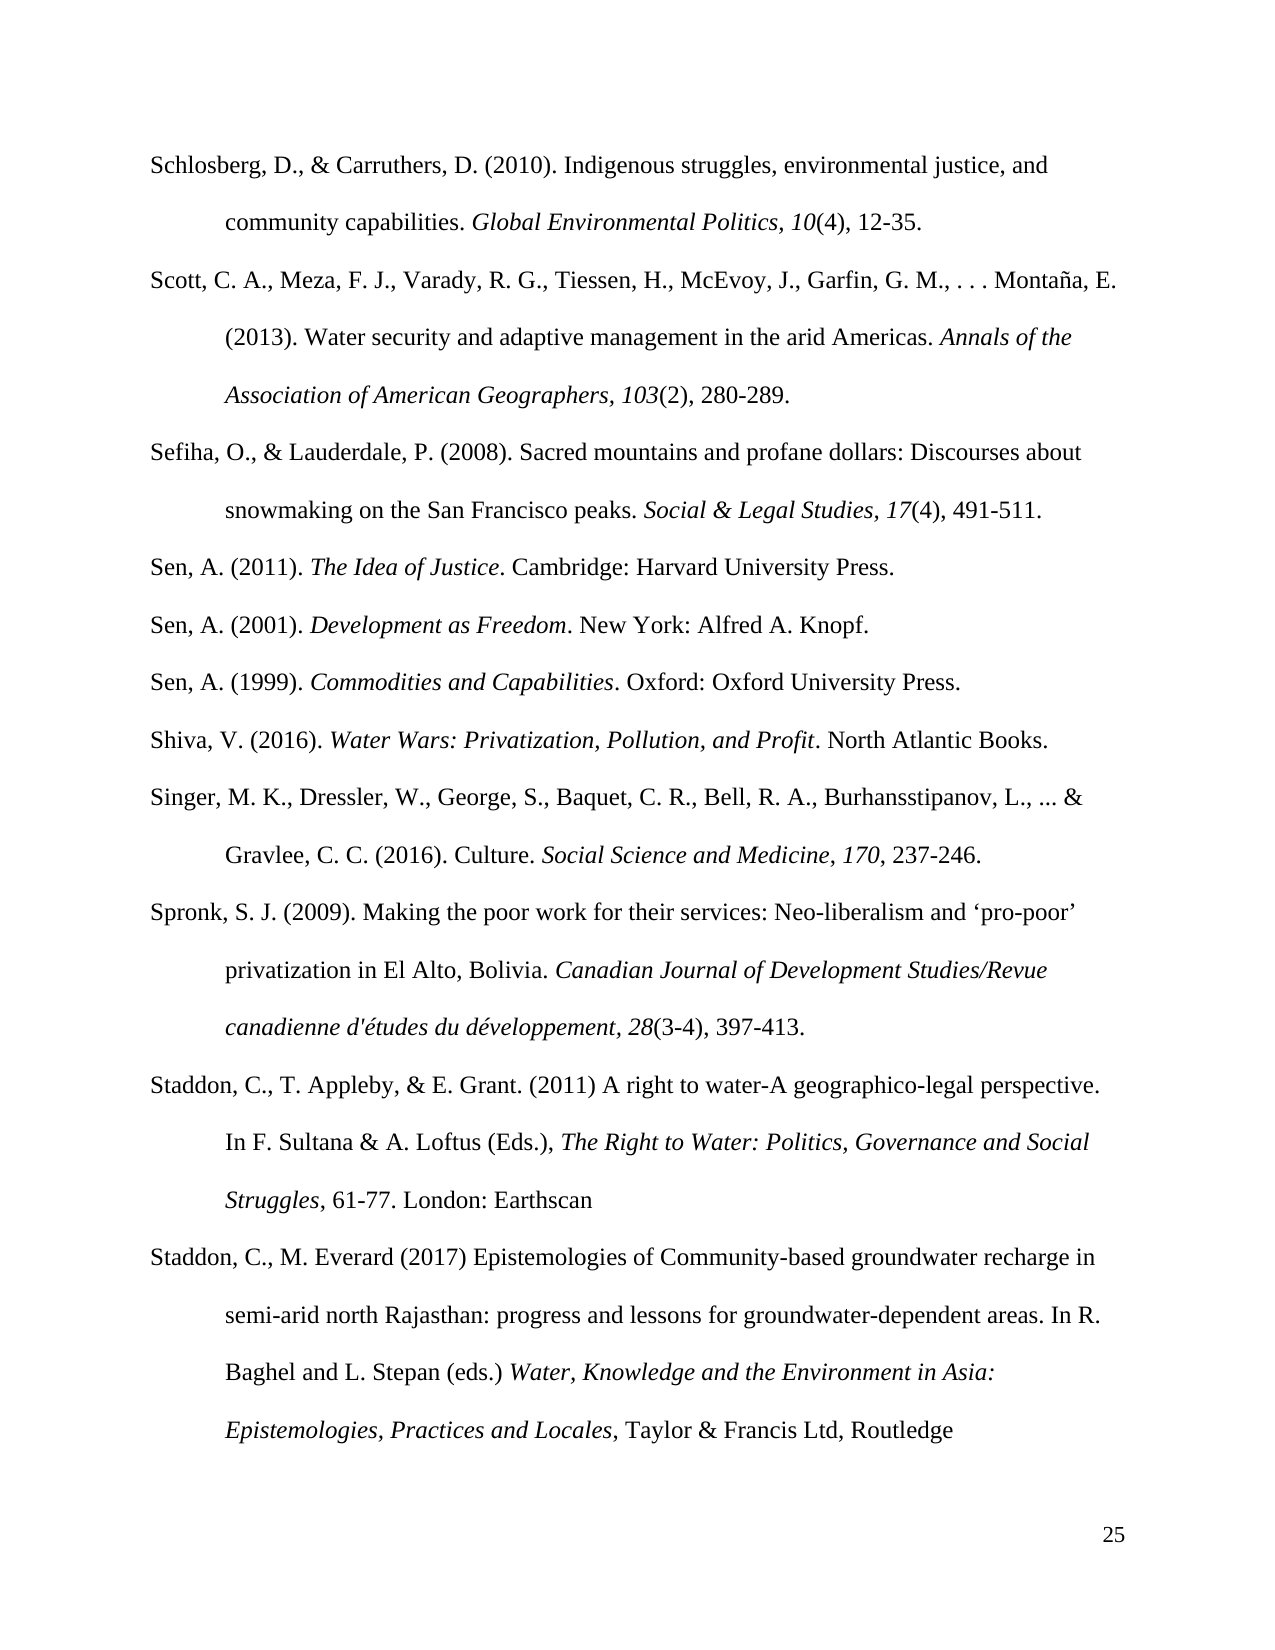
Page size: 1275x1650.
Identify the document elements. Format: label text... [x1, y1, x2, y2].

text Staddon, C., T. Appleby, & E. Grant. (2011) A right to water-A geographico-legal perspective. In F. Sultana & A. Loftus (Eds.), The Right to Water: Politics, Governance and Social Struggles, 61-77. London: Earthscan [150, 1070, 1125, 1214]
text Sen, A. (2001). Development as Freedom. New York: Alfred A. Knopf. [150, 610, 1125, 639]
text Sen, A. (1999). Commodities and Capabilities. Oxford: Oxford University Press. [150, 667, 1125, 696]
text Spronk, S. J. (2009). Making the poor work for their services: Neo-liberalism and ‘pro-poor’ privatization in El Alto, Bolivia. Canadian Journal of Development Studies/Revue canadienne d'études du développement, 28(3-4), 397-413. [150, 897, 1125, 1041]
text Sen, A. (2011). The Idea of Justice. Cambridge: Harvard University Press. [150, 552, 1125, 581]
text Shiva, V. (2016). Water Wars: Privatization, Pollution, and Profit. North Atlantic Books. [150, 725, 1125, 754]
text Sefiha, O., & Lauderdale, P. (2008). Sacred mountains and profane dollars: Discourses about snowmaking on the San Francisco peaks. Social & Legal Studies, 17(4), 491-511. [150, 437, 1125, 524]
text Singer, M. K., Dressler, W., George, S., Baquet, C. R., Bell, R. A., Burhansstipanov, L., ... & Gravlee, C. C. (2016). Culture. Social Science and Medicine, 170, 237-246. [150, 782, 1125, 869]
text Staddon, C., M. Everard (2017) Epistemologies of Community-based groundwater recharge in semi-arid north Rajasthan: progress and lessons for groundwater-dependent areas. In R. Baghel and L. Stepan (eds.) Water, Knowledge and the Environment in Asia: Epistemologies, Practices and Locales, Taylor & Francis Ltd, Routledge [150, 1242, 1125, 1444]
text Scott, C. A., Meza, F. J., Varady, R. G., Tiessen, H., McEvoy, J., Garfin, G. M., . . . Montaña, E. (2013). Water security and adaptive management in the arid Americas. Annals of the Association of American Geographers, 103(2), 280-289. [150, 265, 1125, 409]
text Schlosberg, D., & Carruthers, D. (2010). Indigenous struggles, environmental justice, and community capabilities. Global Environmental Politics, 10(4), 12-35. [150, 150, 1125, 236]
